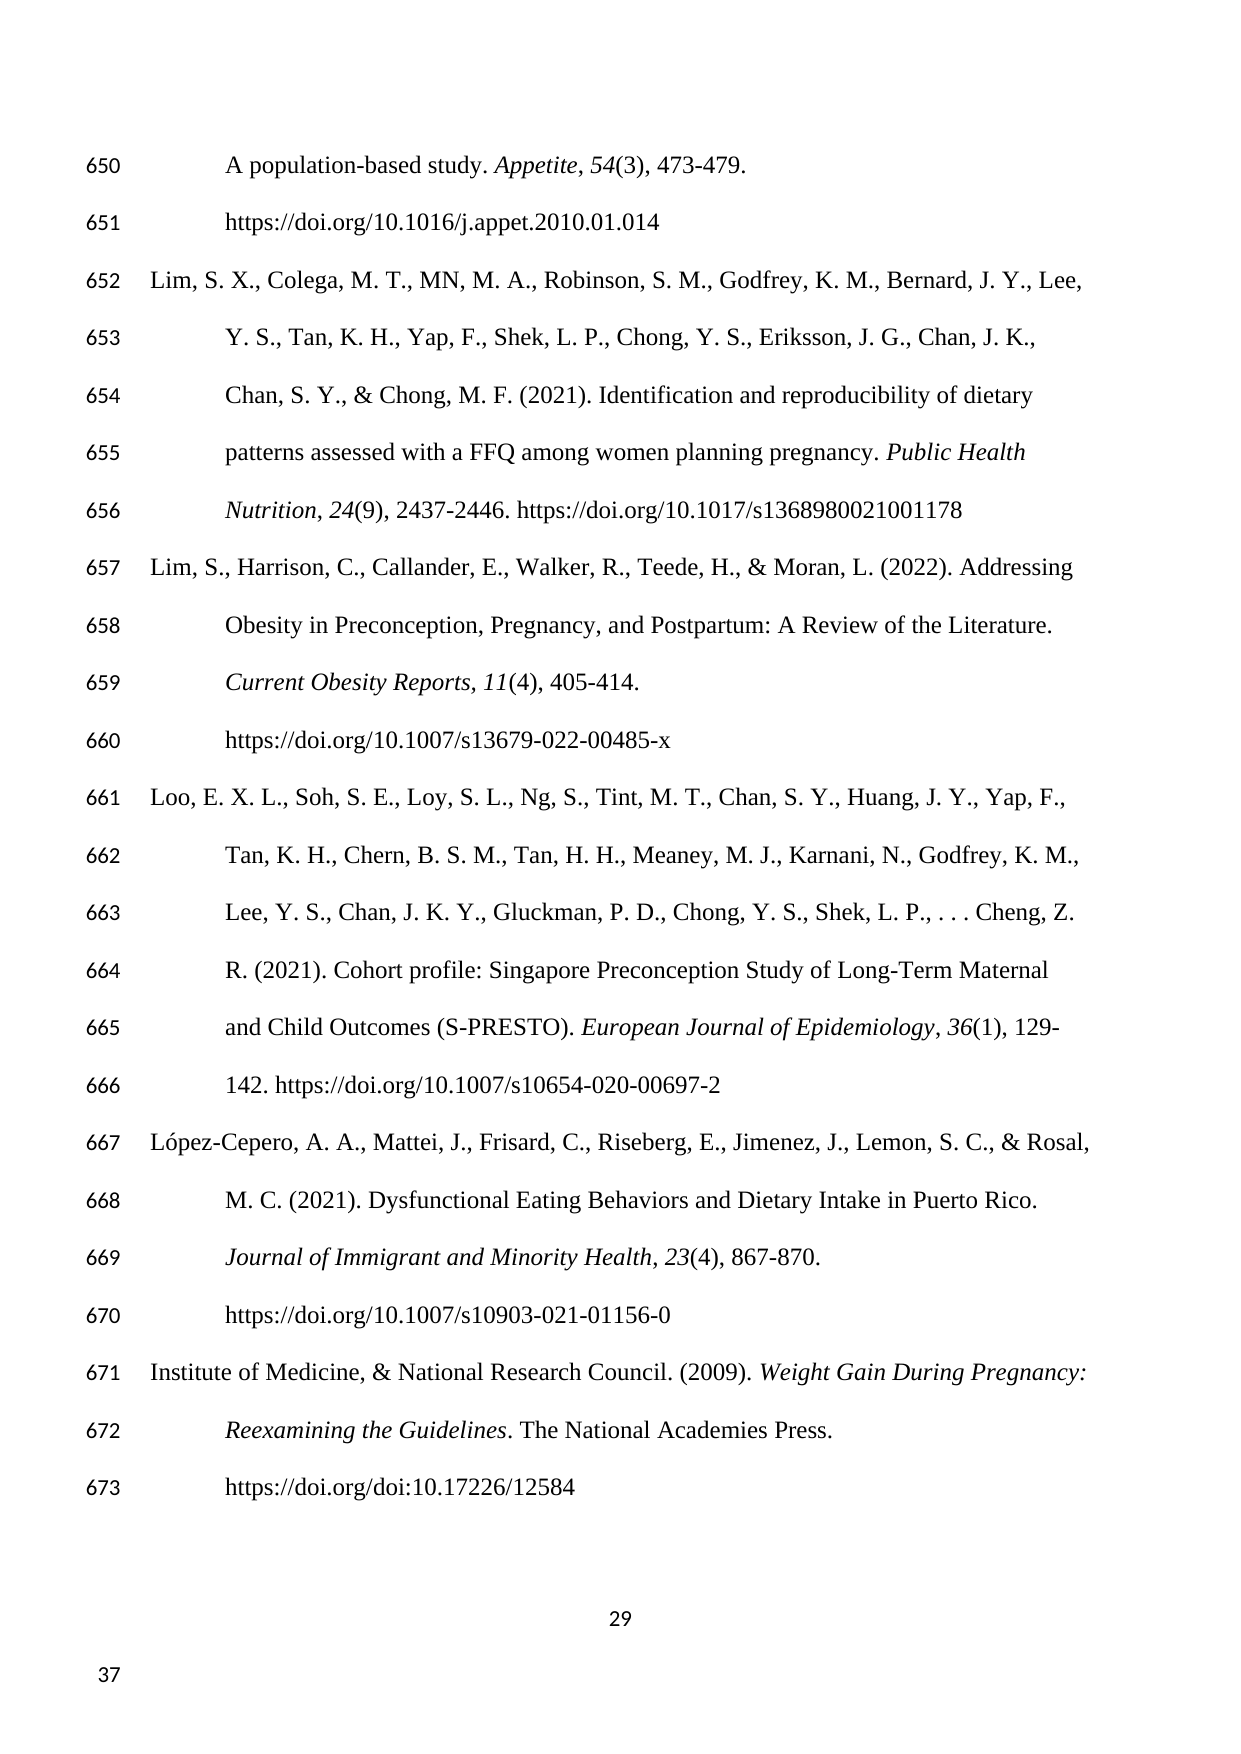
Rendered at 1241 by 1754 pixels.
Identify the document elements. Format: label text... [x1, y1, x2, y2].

text Loo, E. X. L., Soh, S. E., Loy, S. L., Ng, S., Tint, M. T., Chan, S. Y., Huang, J. Y., Yap, F., Tan, K. H., Chern, B. S. M., Tan, H. H., Meaney, M. J., Karnani, N., Godfrey, K. M., Lee, Y. S., Chan, J. K. Y., Gluckman, P. D., Chong, Y. S., Shek, L. P., . . . Cheng, Z. R. (2021). Cohort profile: Singapore Preconception Study of Long-Term Maternal and Child Outcomes (S-PRESTO). European Journal of Epidemiology, 36(1), 129-142. https://doi.org/10.1007/s10654-020-00697-2 [150, 782, 1090, 1099]
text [150, 150, 1090, 236]
text López-Cepero, A. A., Mattei, J., Frisard, C., Riseberg, E., Jimenez, J., Lemon, S. C., & Rosal, M. C. (2021). Dysfunctional Eating Behaviors and Dietary Intake in Puerto Rico. Journal of Immigrant and Minority Health, 23(4), 867-870. https://doi.org/10.1007/s10903-021-01156-0 [150, 1127, 1090, 1329]
text Lim, S., Harrison, C., Callander, E., Walker, R., Teede, H., & Moran, L. (2022). Addressing Obesity in Preconception, Pregnancy, and Postpartum: A Review of the Literature. Current Obesity Reports, 11(4), 405-414. https://doi.org/10.1007/s13679-022-00485-x [150, 552, 1090, 754]
text Lim, S. X., Colega, M. T., MN, M. A., Robinson, S. M., Godfrey, K. M., Bernard, J. Y., Lee, Y. S., Tan, K. H., Yap, F., Shek, L. P., Chong, Y. S., Eriksson, J. G., Chan, J. K., Chan, S. Y., & Chong, M. F. (2021). Identification and reproducibility of dietary patterns assessed with a FFQ among women planning pregnancy. Public Health Nutrition, 24(9), 2437-2446. https://doi.org/10.1017/s1368980021001178 [150, 265, 1090, 524]
text Institute of Medicine, & National Research Council. (2009). Weight Gain During Pregnancy: Reexamining the Guidelines. The National Academies Press. https://doi.org/doi:10.17226/12584 [150, 1357, 1090, 1501]
